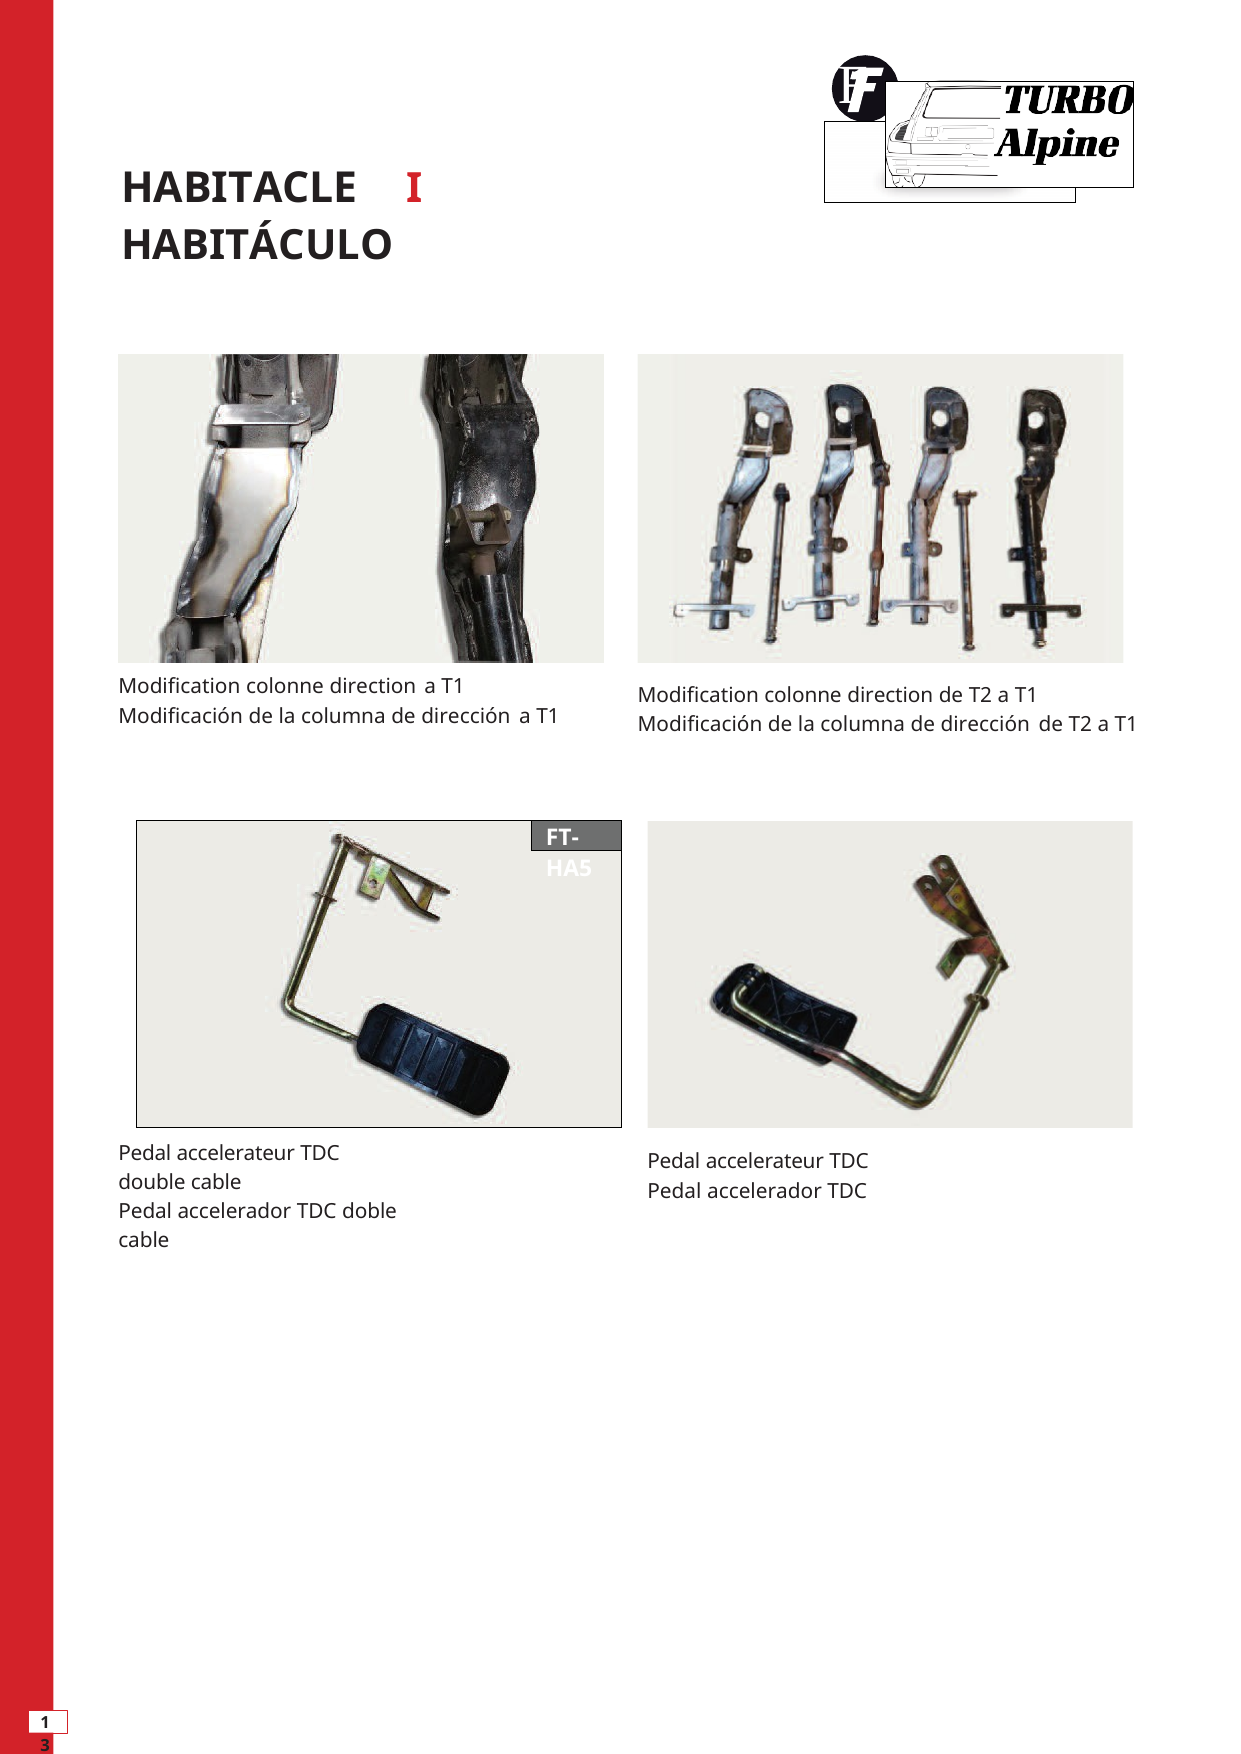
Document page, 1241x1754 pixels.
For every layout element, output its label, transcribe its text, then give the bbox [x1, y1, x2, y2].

text Pedal accelerador TDC [647, 1176, 1144, 1204]
text Modification colonne direction a T1 [118, 672, 606, 700]
text Pedal accelerateur TDC double cable [118, 1138, 397, 1195]
text Pedal accelerador TDC doble cable [118, 1196, 397, 1253]
picture [637, 354, 1124, 663]
picture [825, 122, 1075, 202]
picture [137, 821, 621, 1127]
picture [532, 821, 621, 850]
text Modification colonne direction de T2 a T1 [637, 680, 1144, 708]
text Modificación de la columna de dirección de T2 a T1 [637, 709, 1144, 738]
text Modificación de la columna de dirección a T1 [118, 701, 606, 729]
text Pedal accelerateur TDC [647, 1147, 1144, 1175]
picture [886, 118, 1133, 187]
text HABITACLE I HABITÁCULO [121, 157, 532, 272]
picture [118, 354, 604, 663]
text F [837, 56, 1144, 118]
picture [647, 821, 1133, 1128]
